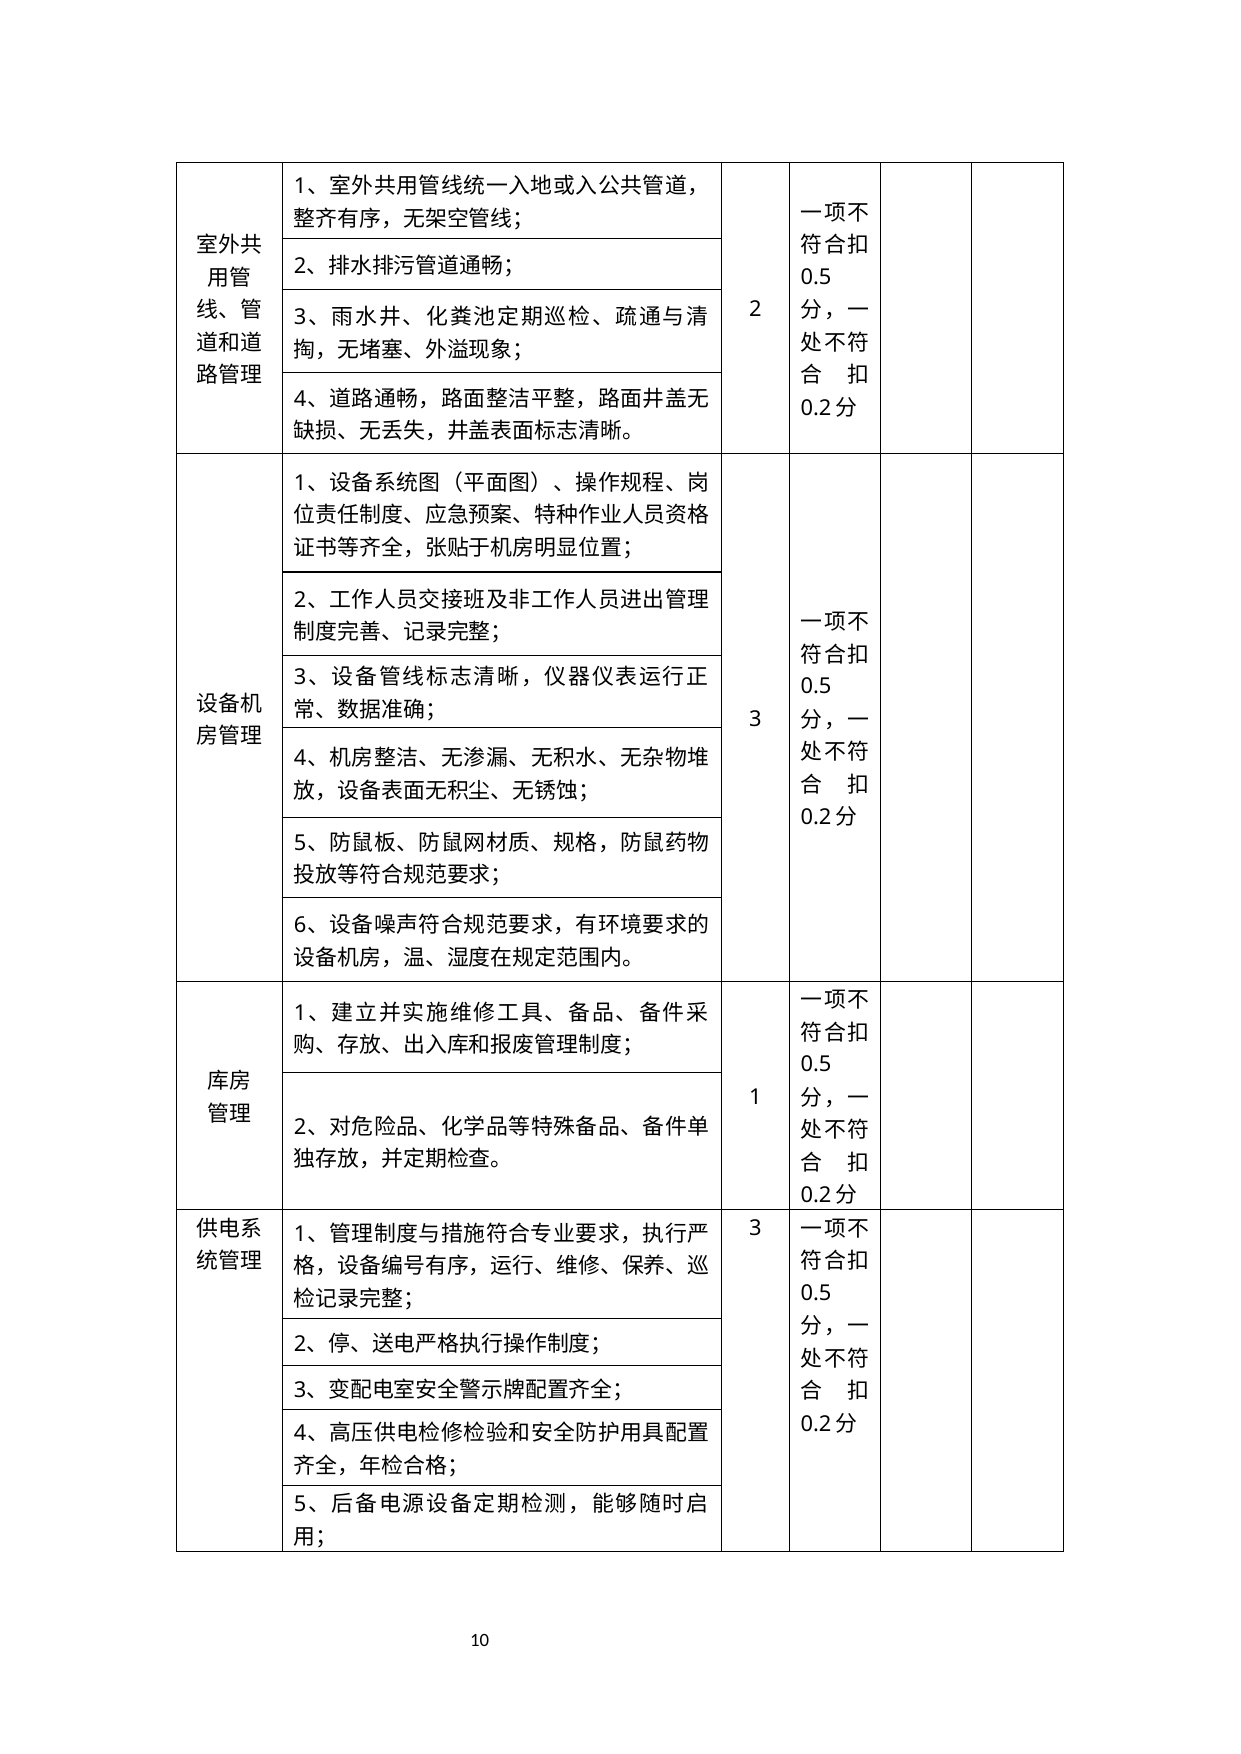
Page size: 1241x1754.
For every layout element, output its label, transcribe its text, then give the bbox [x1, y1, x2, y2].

table_cell 2、排水排污管道通畅； [283, 239, 721, 289]
table_cell 2 [722, 163, 789, 453]
table_cell [881, 982, 971, 1209]
table_cell 4、高压供电检修检验和安全防护用具配置齐全，年检合格； [283, 1410, 721, 1485]
table_cell [881, 1210, 971, 1551]
table_cell 3、变配电室安全警示牌配置齐全； [283, 1366, 721, 1409]
table_cell 3 [722, 1210, 789, 1551]
table_cell 一项不符合扣0.5分，一处不符合扣0.2分 [790, 1210, 880, 1551]
table_cell [972, 1210, 1063, 1551]
table_cell [972, 454, 1063, 981]
table_cell 2、停、送电严格执行操作制度； [283, 1319, 721, 1365]
table_cell 4、道路通畅，路面整洁平整，路面井盖无缺损、无丢失，井盖表面标志清晰。 [283, 373, 721, 453]
table_cell 一项不符合扣0.5分，一处不符合扣0.2分 [790, 163, 880, 453]
table_cell 2、工作人员交接班及非工作人员进出管理制度完善、记录完整； [283, 573, 721, 655]
table_cell 5、防鼠板、防鼠网材质、规格，防鼠药物投放等符合规范要求； [283, 818, 721, 897]
table_cell 室外共用管线、管道和道路管理 [177, 163, 282, 453]
table_cell 1、设备系统图（平面图）、操作规程、岗位责任制度、应急预案、特种作业人员资格证书等齐全，张贴于机房明显位置； [283, 454, 721, 571]
table_cell 一项不符合扣0.5分，一处不符合扣0.2分 [790, 454, 880, 981]
table_cell 5、后备电源设备定期检测，能够随时启用； [283, 1486, 721, 1551]
table_cell 3、雨水井、化粪池定期巡检、疏通与清掏，无堵塞、外溢现象； [283, 290, 721, 372]
table_cell 1 [722, 982, 789, 1209]
table_cell [881, 454, 971, 981]
table_cell 设备机房管理 [177, 454, 282, 981]
table_cell [972, 163, 1063, 453]
table_cell 一项不符合扣0.5分，一处不符合扣0.2分 [790, 982, 880, 1209]
table_cell 供电系统管理 [177, 1210, 282, 1551]
table_cell [972, 982, 1063, 1209]
table_cell 4、机房整洁、无渗漏、无积水、无杂物堆放，设备表面无积尘、无锈蚀； [283, 728, 721, 817]
table_cell 1、管理制度与措施符合专业要求，执行严格，设备编号有序，运行、维修、保养、巡检记录完整； [283, 1210, 721, 1318]
table_cell 6、设备噪声符合规范要求，有环境要求的设备机房，温、湿度在规定范围内。 [283, 898, 721, 981]
table_cell 3 [722, 454, 789, 981]
table_cell 库房 管理 [177, 982, 282, 1209]
table_cell [881, 163, 971, 453]
table_cell 1、室外共用管线统一入地或入公共管道，整齐有序，无架空管线； [283, 163, 721, 238]
table_cell 1、建立并实施维修工具、备品、备件采购、存放、出入库和报废管理制度； [283, 982, 721, 1072]
table_cell 3、设备管线标志清晰，仪器仪表运行正常、数据准确； [283, 656, 721, 727]
table_cell 2、对危险品、化学品等特殊备品、备件单独存放，并定期检查。 [283, 1073, 721, 1209]
